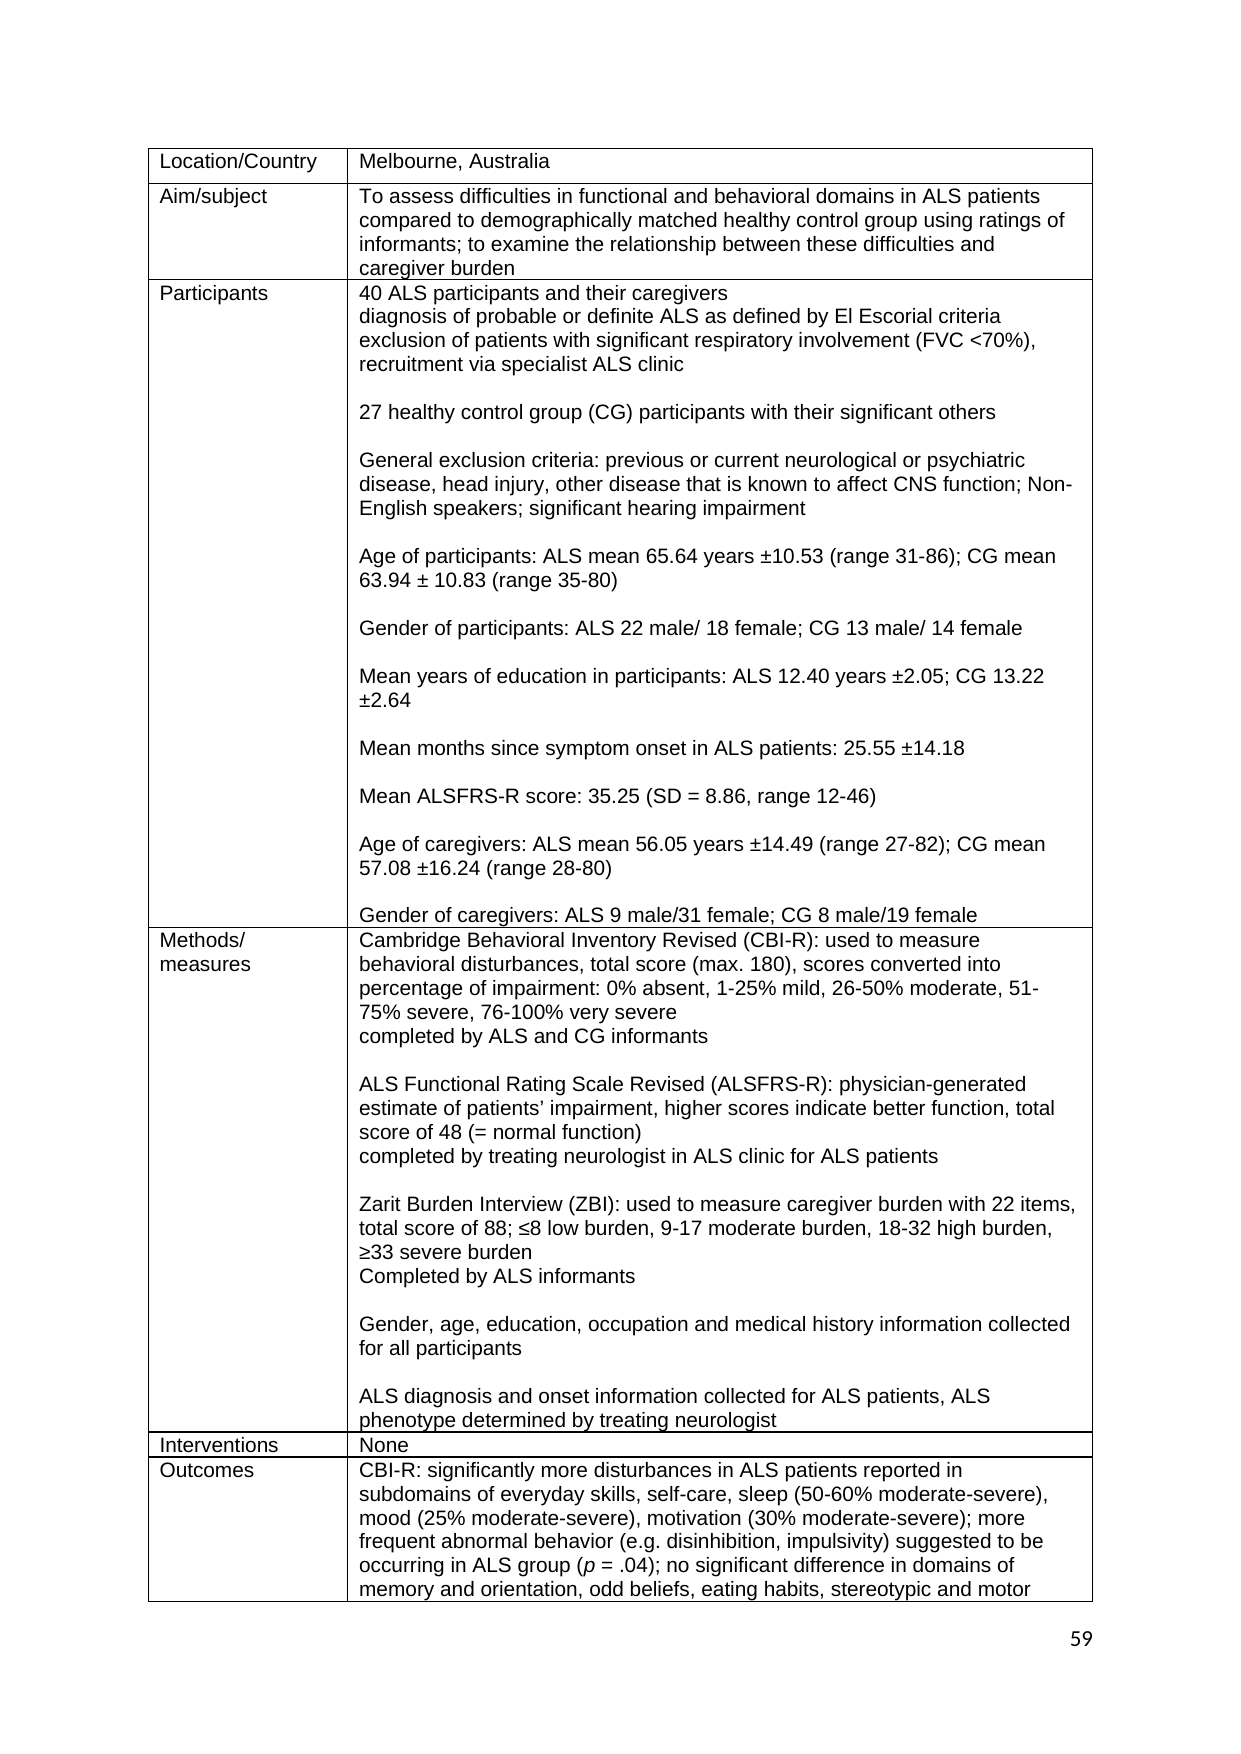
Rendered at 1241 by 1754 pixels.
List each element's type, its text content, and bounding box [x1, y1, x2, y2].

table_cell Melbourne, Australia [348, 149, 1092, 182]
table_cell None [348, 1433, 1092, 1456]
table_cell Methods/measures [149, 928, 347, 1431]
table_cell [348, 1458, 1092, 1601]
table_cell Participants [149, 280, 347, 927]
table_cell Aim/subject [149, 184, 347, 279]
table_cell Outcomes [149, 1458, 347, 1601]
table_cell Location/Country [149, 149, 347, 182]
table_cell Cambridge Behavioral Inventory Revised (CBI-R): used to measure behavioral disturbances, total score (max. 180), scores converted into percentage of impairment: 0% absent, 1-25% mild, 26-50% moderate, 51-75% severe, 76-100% very severe completed by ALS and CG informants ALS Functional Rating Scale Revised (ALSFRS-R): physician-generated estimate of patients’ impairment, higher scores indicate better function, total score of 48 (= normal function) completed by treating neurologist in ALS clinic for ALS patients Zarit Burden Interview (ZBI): used to measure caregiver burden with 22 items, total score of 88; ≤8 low burden, 9-17 moderate burden, 18-32 high burden, ≥33 severe burden Completed by ALS informants Gender, age, education, occupation and medical history information collected for all participants ALS diagnosis and onset information collected for ALS patients, ALS phenotype determined by treating neurologist [348, 928, 1092, 1431]
table_cell Interventions [149, 1433, 347, 1456]
table_cell To assess difficulties in functional and behavioral domains in ALS patients compared to demographically matched healthy control group using ratings of informants; to examine the relationship between these difficulties and caregiver burden [348, 184, 1092, 279]
table_cell 40 ALS participants and their caregivers diagnosis of probable or definite ALS as defined by El Escorial criteria exclusion of patients with significant respiratory involvement (FVC <70%), recruitment via specialist ALS clinic 27 healthy control group (CG) participants with their significant others General exclusion criteria: previous or current neurological or psychiatric disease, head injury, other disease that is known to affect CNS function; Non-English speakers; significant hearing impairment Age of participants: ALS mean 65.64 years ±10.53 (range 31-86); CG mean 63.94 ± 10.83 (range 35-80) Gender of participants: ALS 22 male/ 18 female; CG 13 male/ 14 female Mean years of education in participants: ALS 12.40 years ±2.05; CG 13.22 ±2.64 Mean months since symptom onset in ALS patients: 25.55 ±14.18 Mean ALSFRS-R score: 35.25 (SD = 8.86, range 12-46) Age of caregivers: ALS mean 56.05 years ±14.49 (range 27-82); CG mean 57.08 ±16.24 (range 28-80) Gender of caregivers: ALS 9 male/31 female; CG 8 male/19 female [348, 280, 1092, 927]
